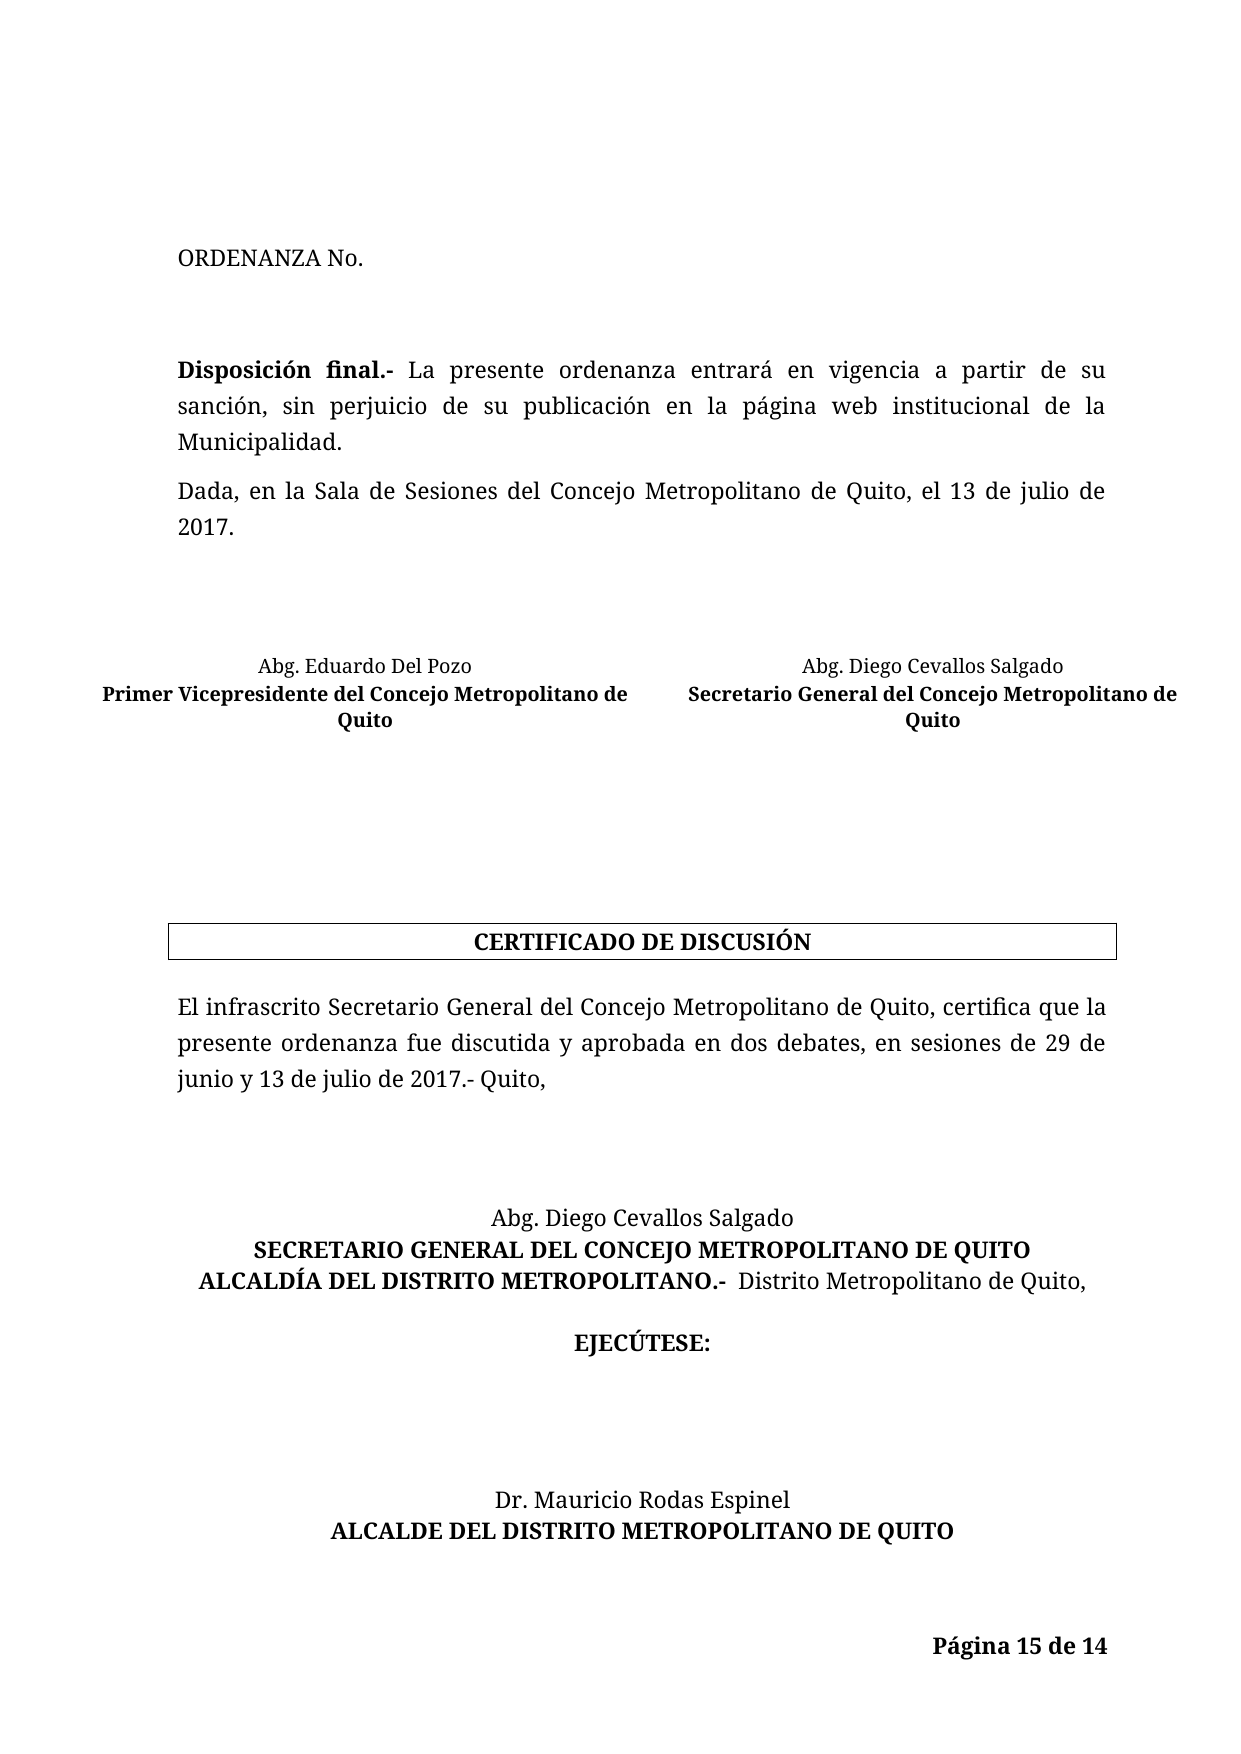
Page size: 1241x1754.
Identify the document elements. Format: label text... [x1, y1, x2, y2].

text CERTIFICADO DE DISCUSIÓN [169, 924, 1116, 959]
text El infrascrito Secretario General del Concejo Metropolitano de Quito, certifica que la presente ordenanza fue discutida y aprobada en dos debates, en sesiones de 29 de junio y 13 de julio de 2017.- Quito, [177, 991, 1107, 1094]
text Disposición final.- La presente ordenanza entrará en vigencia a partir de su sanción, sin perjuicio de su publicación en la página web institucional de la Municipalidad. [177, 354, 1107, 457]
table_header Abg. Eduardo Del Pozo Primer Vicepresidente del Concejo Metropolitano de Quito [75, 653, 655, 923]
text ALCALDE DEL DISTRITO METROPOLITANO DE QUITO [177, 1515, 1107, 1546]
text Abg. Diego Cevallos Salgado [177, 1202, 1107, 1233]
text Dr. Mauricio Rodas Espinel [177, 1483, 1107, 1515]
text SECRETARIO GENERAL DEL CONCEJO METROPOLITANO DE QUITO [177, 1233, 1107, 1265]
table_header Abg. Diego Cevallos Salgado Secretario General del Concejo Metropolitano de Quito [655, 653, 1210, 923]
text Dada, en la Sala de Sesiones del Concejo Metropolitano de Quito, el 13 de julio de 2017. [177, 475, 1107, 542]
text ALCALDÍA DEL DISTRITO METROPOLITANO.- Distrito Metropolitano de Quito, [177, 1265, 1107, 1296]
text EJECÚTESE: [177, 1327, 1107, 1358]
